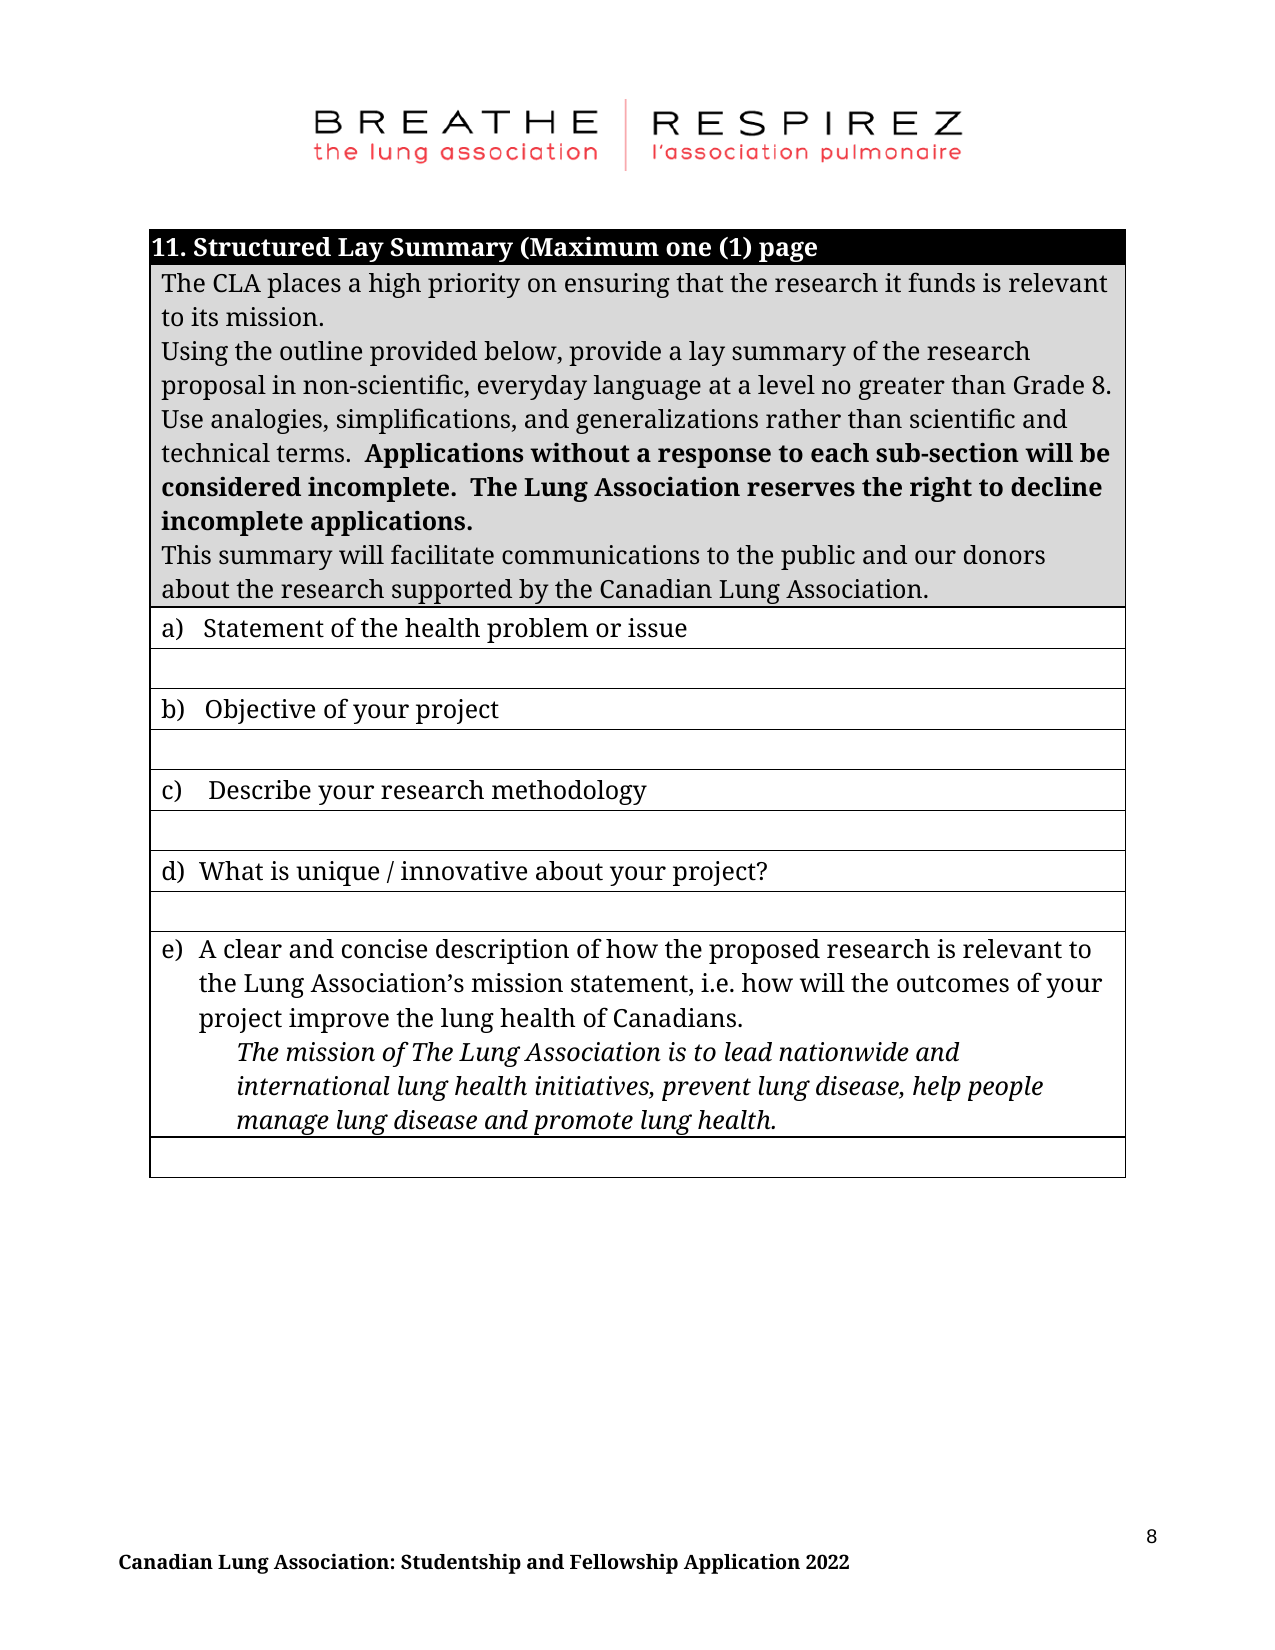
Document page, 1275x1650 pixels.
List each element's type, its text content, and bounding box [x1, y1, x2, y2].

table_cell What is unique / innovative about your project? [151, 851, 1125, 891]
table_header 11. Structured Lay Summary (Maximum one (1) page, [151, 230, 1125, 264]
table_cell The CLA places a high priority on ensuring that the research it funds is relevant to its mission. Using the outline provided below, provide a lay summary of the research proposal in non-scientific, everyday language at a level no greater than Grade 8. Use analogies, simplifications, and generalizations rather than scientific and technical terms. Applications without a response to each sub-section will be considered incomplete. The Lung Association reserves the right to decline incomplete applications. This summary will facilitate communications to the public and our donors about the research supported by the Canadian Lung Association. [151, 265, 1125, 606]
table_cell [151, 892, 1125, 931]
table_cell c) Describe your research methodology [151, 770, 1125, 809]
table_cell A clear and concise description of how the proposed research is relevant to the Lung Association’s mission statement, i.e. how will the outcomes of your project improve the lung health of Canadians. The mission of The Lung Association is to lead nationwide and international lung health initiatives, prevent lung disease, help people manage lung disease and promote lung health. [151, 932, 1125, 1136]
table_cell [151, 1138, 1125, 1177]
table_cell [151, 730, 1125, 769]
picture [277, 75, 998, 195]
table_cell [151, 811, 1125, 850]
table_header a) Statement of the health problem or issue [151, 608, 1125, 647]
table_cell [151, 649, 1125, 688]
table_cell b) Objective of your project [151, 689, 1125, 728]
